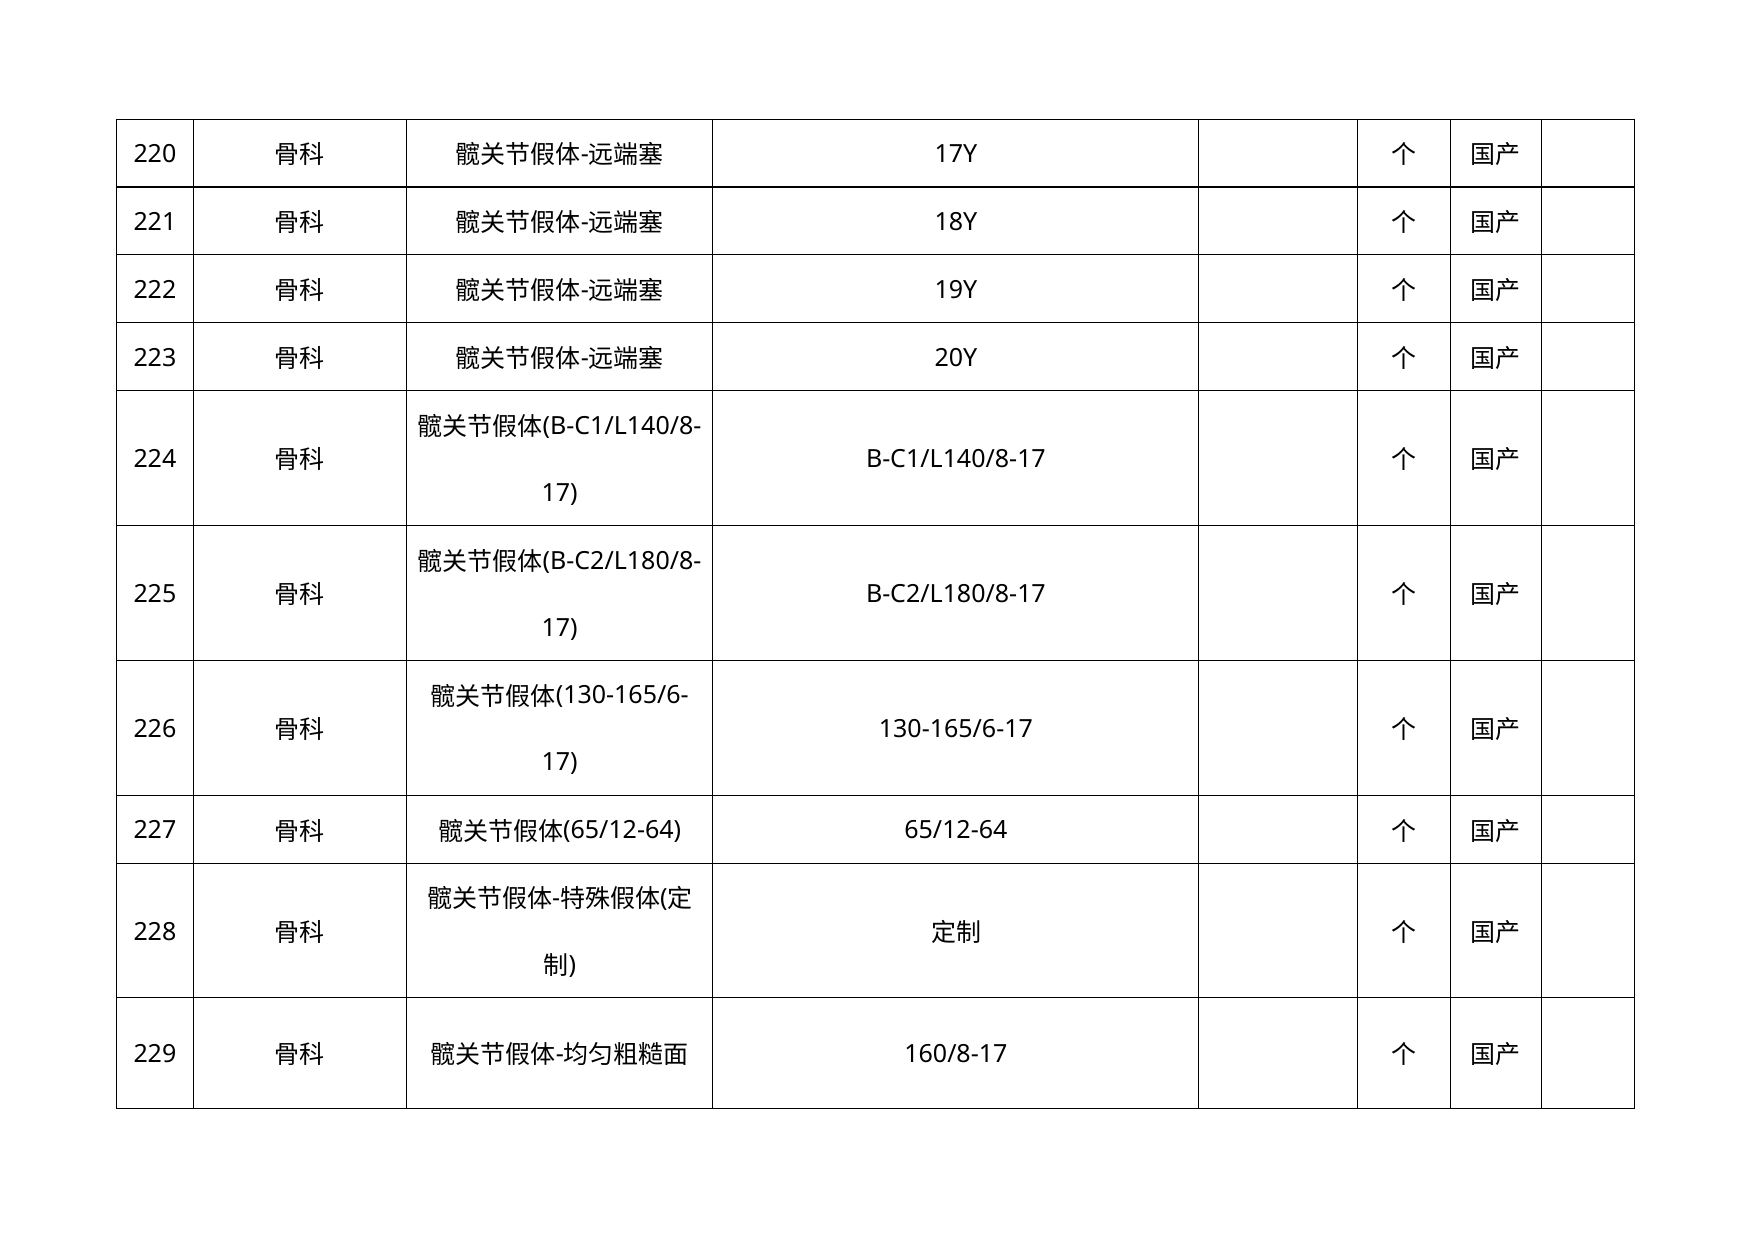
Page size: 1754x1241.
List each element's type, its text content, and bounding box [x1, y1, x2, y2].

table_cell 国产 [1451, 526, 1541, 660]
table_cell 髋关节假体(B-C2/L180/8-17) [407, 526, 712, 660]
table_cell 224 [117, 391, 193, 525]
table_cell 骨科 [194, 526, 406, 660]
table_cell 220 [117, 120, 193, 186]
table_cell [1542, 391, 1634, 525]
table_cell 国产 [1451, 323, 1541, 390]
table_cell [1542, 120, 1634, 186]
table_cell [1199, 661, 1357, 794]
table_cell 髋关节假体-远端塞 [407, 255, 712, 322]
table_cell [407, 998, 712, 1108]
table_cell 个 [1358, 864, 1450, 997]
table_cell [1542, 661, 1634, 794]
table_cell 个 [1358, 391, 1450, 525]
table_cell 个 [1358, 323, 1450, 390]
table_cell 226 [117, 661, 193, 794]
table_cell 骨科 [194, 864, 406, 997]
table_cell [1542, 323, 1634, 390]
table_cell 个 [1358, 998, 1450, 1108]
table_cell 个 [1358, 255, 1450, 322]
table_cell B-C2/L180/8-17 [713, 526, 1198, 660]
table_cell 160/8-17 [713, 998, 1198, 1108]
table_cell 骨科 [194, 120, 406, 186]
table_cell 130-165/6-17 [713, 661, 1198, 794]
table_cell 骨科 [194, 391, 406, 525]
table_cell 髋关节假体-远端塞 [407, 188, 712, 254]
table_cell [1199, 526, 1357, 660]
table_cell 65/12-64 [713, 796, 1198, 862]
table_cell 17Y [713, 120, 1198, 186]
table_cell 国产 [1451, 391, 1541, 525]
table_cell [1542, 796, 1634, 862]
table_cell [1542, 864, 1634, 997]
table_cell 个 [1358, 796, 1450, 862]
table_cell 229 [117, 998, 193, 1108]
table_cell 骨科 [194, 255, 406, 322]
table_cell 国产 [1451, 998, 1541, 1108]
table_cell [1542, 255, 1634, 322]
table_cell 髋关节假体-远端塞 [407, 120, 712, 186]
table_cell [1199, 255, 1357, 322]
table_cell [1199, 391, 1357, 525]
table_cell 个 [1358, 188, 1450, 254]
table_cell 定制 [713, 864, 1198, 997]
table_cell 国产 [1451, 255, 1541, 322]
table_cell 228 [117, 864, 193, 997]
table_cell B-C1/L140/8-17 [713, 391, 1198, 525]
table_cell 国产 [1451, 188, 1541, 254]
table_cell 个 [1358, 526, 1450, 660]
table_cell 223 [117, 323, 193, 390]
table_cell 骨科 [194, 188, 406, 254]
table_cell 髋关节假体-远端塞 [407, 323, 712, 390]
table_cell [1542, 526, 1634, 660]
table_cell [1199, 998, 1357, 1108]
table_cell 骨科 [194, 796, 406, 862]
table_cell 222 [117, 255, 193, 322]
table_cell [1199, 864, 1357, 997]
table_cell 髋关节假体(65/12-64) [407, 796, 712, 862]
table_cell 骨科 [194, 323, 406, 390]
table_cell 227 [117, 796, 193, 862]
table_cell [1542, 188, 1634, 254]
table_cell 19Y [713, 255, 1198, 322]
table_cell [1199, 323, 1357, 390]
table_cell 髋关节假体(130-165/6-17) [407, 661, 712, 794]
table_cell 20Y [713, 323, 1198, 390]
table_cell 18Y [713, 188, 1198, 254]
table_cell 国产 [1451, 864, 1541, 997]
table_cell 骨科 [194, 661, 406, 794]
table_cell [1542, 998, 1634, 1108]
table_cell [1199, 188, 1357, 254]
table_cell 个 [1358, 120, 1450, 186]
table_cell 国产 [1451, 796, 1541, 862]
table_cell [1199, 796, 1357, 862]
table_cell 骨科 [194, 998, 406, 1108]
table_cell 221 [117, 188, 193, 254]
table_cell 髋关节假体-特殊假体(定制) [407, 864, 712, 997]
table_cell 国产 [1451, 120, 1541, 186]
table_cell 国产 [1451, 661, 1541, 794]
table_cell 225 [117, 526, 193, 660]
table_cell 个 [1358, 661, 1450, 794]
table_cell [1199, 120, 1357, 186]
table_cell 髋关节假体(B-C1/L140/8-17) [407, 391, 712, 525]
